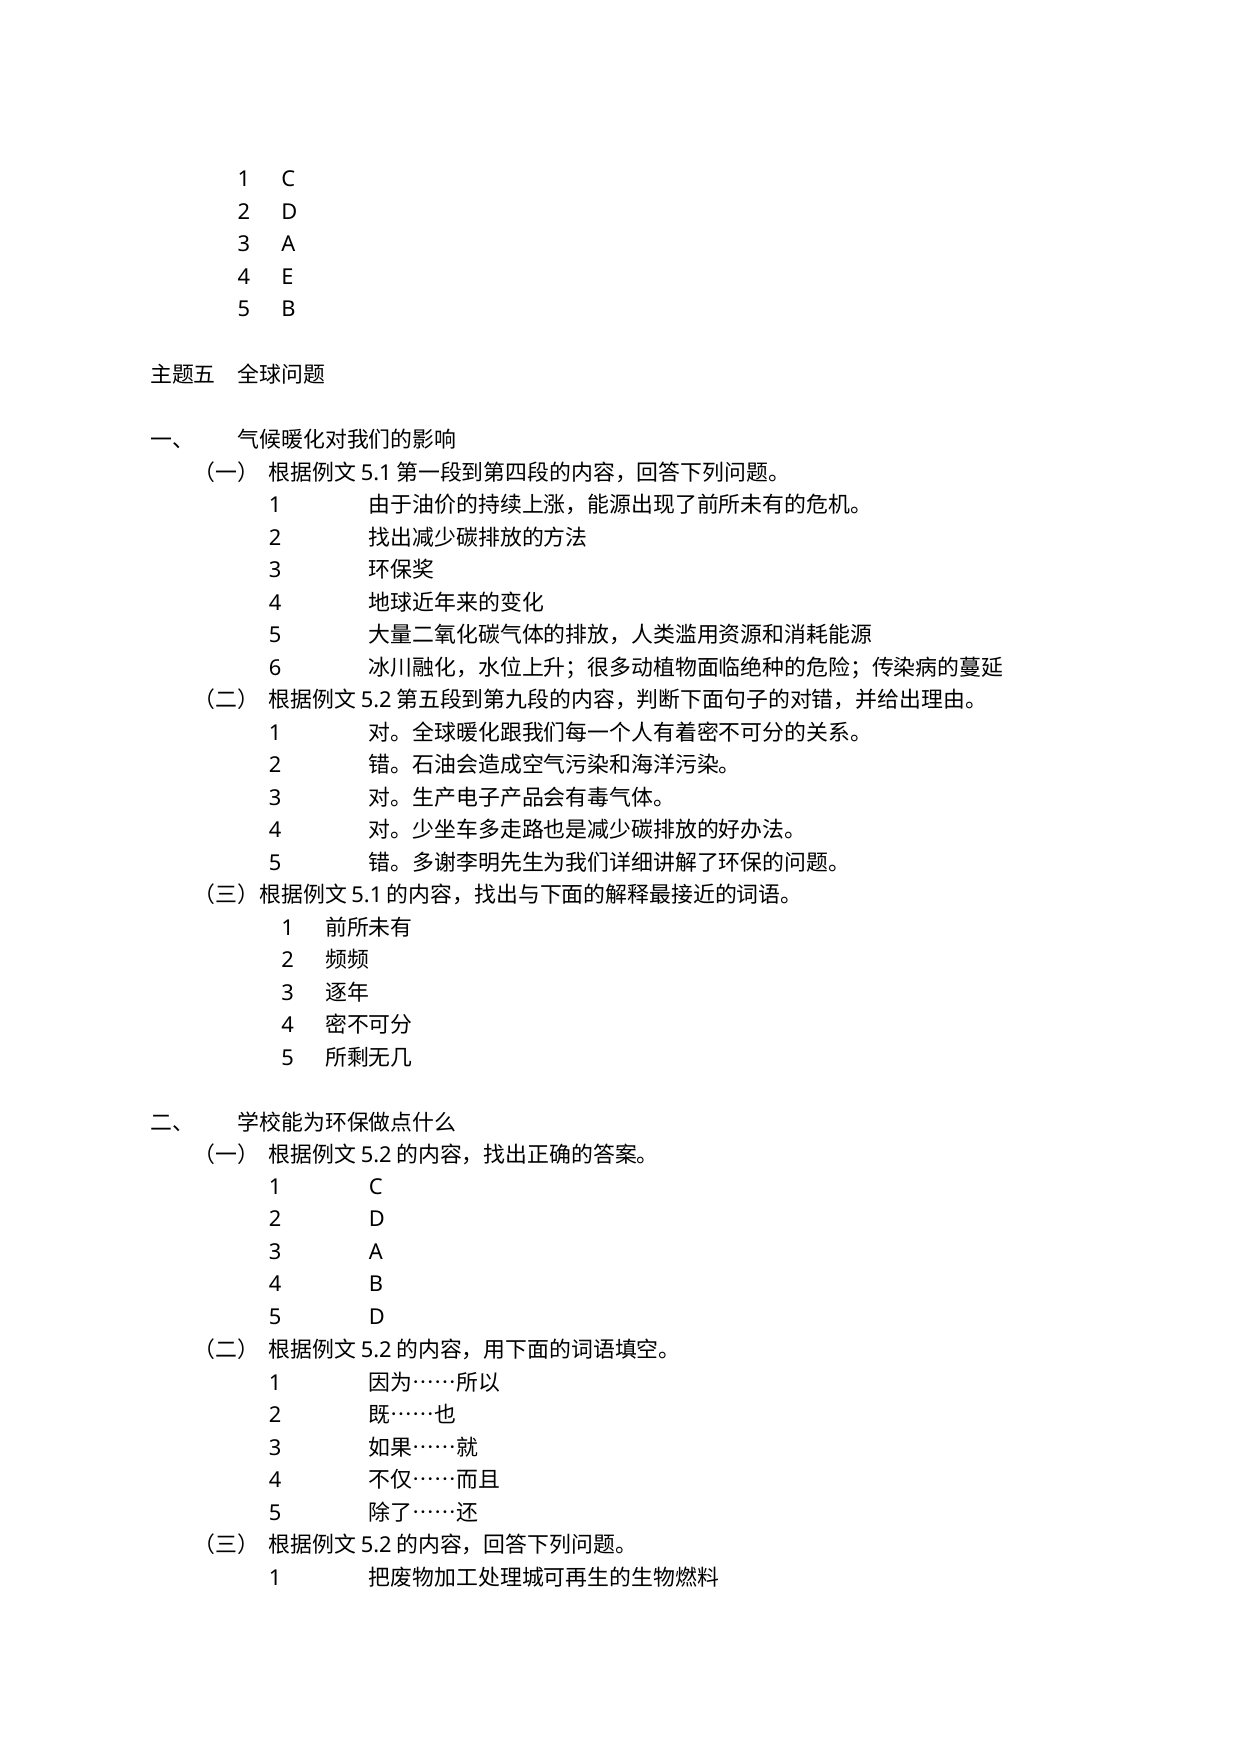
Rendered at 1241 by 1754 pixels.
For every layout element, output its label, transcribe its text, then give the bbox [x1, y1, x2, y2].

list 1 C [269, 1169, 1090, 1202]
text 2 频频 [237, 942, 1090, 974]
list 4 B [269, 1267, 1090, 1299]
list 5 大量二氧化碳气体的排放，人类滥用资源和消耗能源 [269, 617, 1090, 649]
list 根据例文5.1第一段到第四段的内容，回答下列问题。 [194, 454, 1090, 487]
list 6 冰川融化，水位上升；很多动植物面临绝种的危险；传染病的蔓延 [269, 649, 1090, 682]
list 3 A [269, 1234, 1090, 1267]
list 2 找出减少碳排放的方法 [269, 519, 1090, 552]
list 3 环保奖 [269, 552, 1090, 584]
text （三）根据例文5.1的内容，找出与下面的解释最接近的词语。 [150, 877, 1090, 909]
list 学校能为环保做点什么 [150, 1104, 1090, 1137]
list 5 除了……还 [269, 1494, 1090, 1527]
list 5 D [269, 1299, 1090, 1332]
text 主题五 全球问题 [150, 357, 1090, 389]
list 根据例文5.2第五段到第九段的内容，判断下面句子的对错，并给出理由。 [194, 682, 1090, 714]
list 4 不仅……而且 [269, 1462, 1090, 1494]
list 1 对。全球暖化跟我们每一个人有着密不可分的关系。 [269, 714, 1090, 747]
text 3 逐年 [237, 974, 1090, 1007]
list 根据例文5.2的内容，用下面的词语填空。 [194, 1332, 1090, 1364]
list 根据例文5.2的内容，回答下列问题。 [194, 1527, 1090, 1559]
list 1 把废物加工处理城可再生的生物燃料 [269, 1559, 1090, 1592]
list 气候暖化对我们的影响 [150, 422, 1090, 454]
text 5 B [194, 292, 1090, 324]
list 4 对。少坐车多走路也是减少碳排放的好办法。 [269, 812, 1090, 844]
list 2 错。石油会造成空气污染和海洋污染。 [269, 747, 1090, 779]
list 5 错。多谢李明先生为我们详细讲解了环保的问题。 [269, 844, 1090, 877]
list 2 D [269, 1202, 1090, 1234]
text 5 所剩无几 [237, 1039, 1090, 1072]
list 1 因为……所以 [269, 1364, 1090, 1397]
text 3 A [194, 227, 1090, 259]
text 4 E [194, 259, 1090, 292]
list 1 由于油价的持续上涨，能源出现了前所未有的危机。 [269, 487, 1090, 519]
text 1 C [150, 162, 1090, 194]
list 3 对。生产电子产品会有毒气体。 [269, 779, 1090, 812]
text 4 密不可分 [237, 1007, 1090, 1039]
list 4 地球近年来的变化 [269, 584, 1090, 617]
list 3 如果……就 [269, 1429, 1090, 1462]
text 1 前所未有 [150, 909, 1090, 942]
text 2 D [194, 194, 1090, 227]
list 2 既……也 [269, 1397, 1090, 1429]
list 根据例文5.2的内容，找出正确的答案。 [194, 1137, 1090, 1169]
